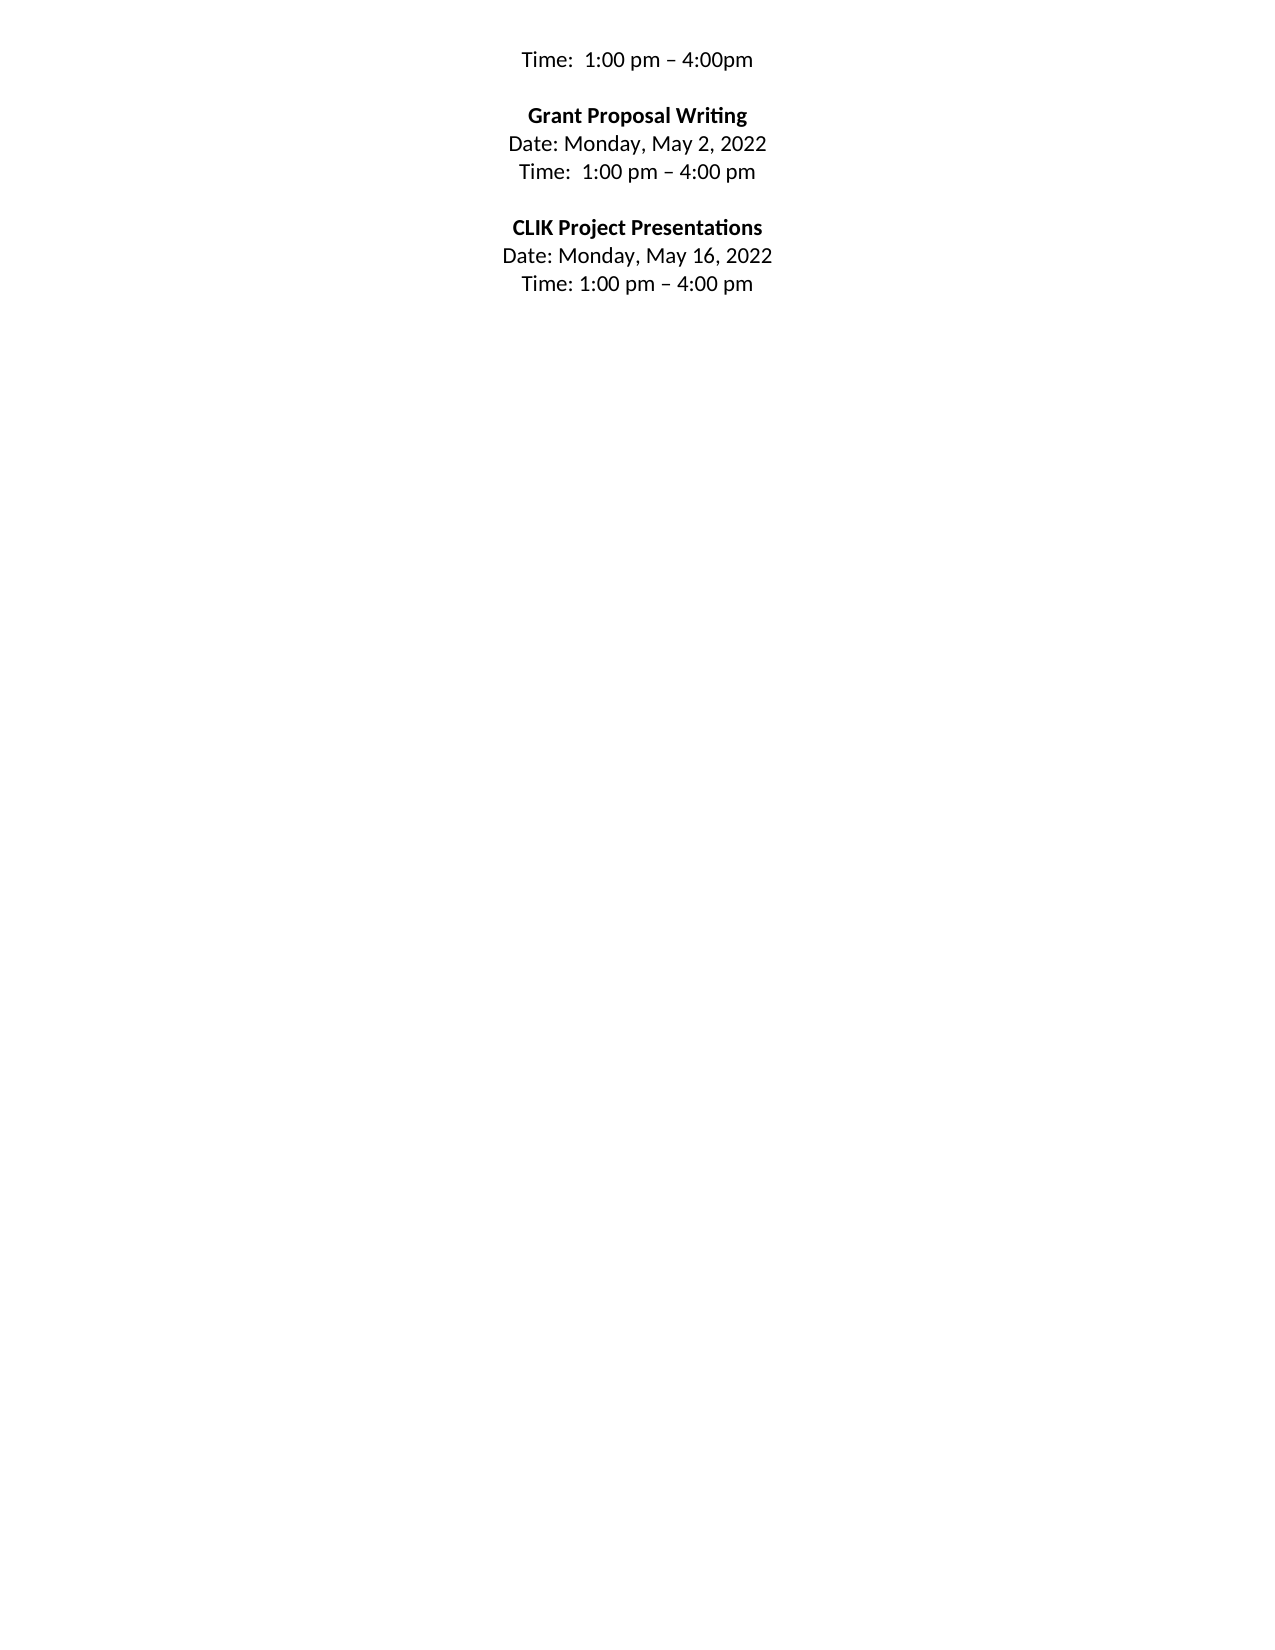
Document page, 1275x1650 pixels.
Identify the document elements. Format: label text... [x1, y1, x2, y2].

text Grant Proposal Writing [150, 101, 1125, 129]
text Time: 1:00 pm – 4:00 pm [150, 269, 1125, 297]
text Date: Monday, May 2, 2022 [150, 129, 1125, 157]
text Time: 1:00 pm – 4:00pm [150, 45, 1125, 73]
text Date: Monday, May 16, 2022 [150, 241, 1125, 269]
text CLIK Project Presentations [150, 213, 1125, 241]
text Time: 1:00 pm – 4:00 pm [150, 157, 1125, 185]
